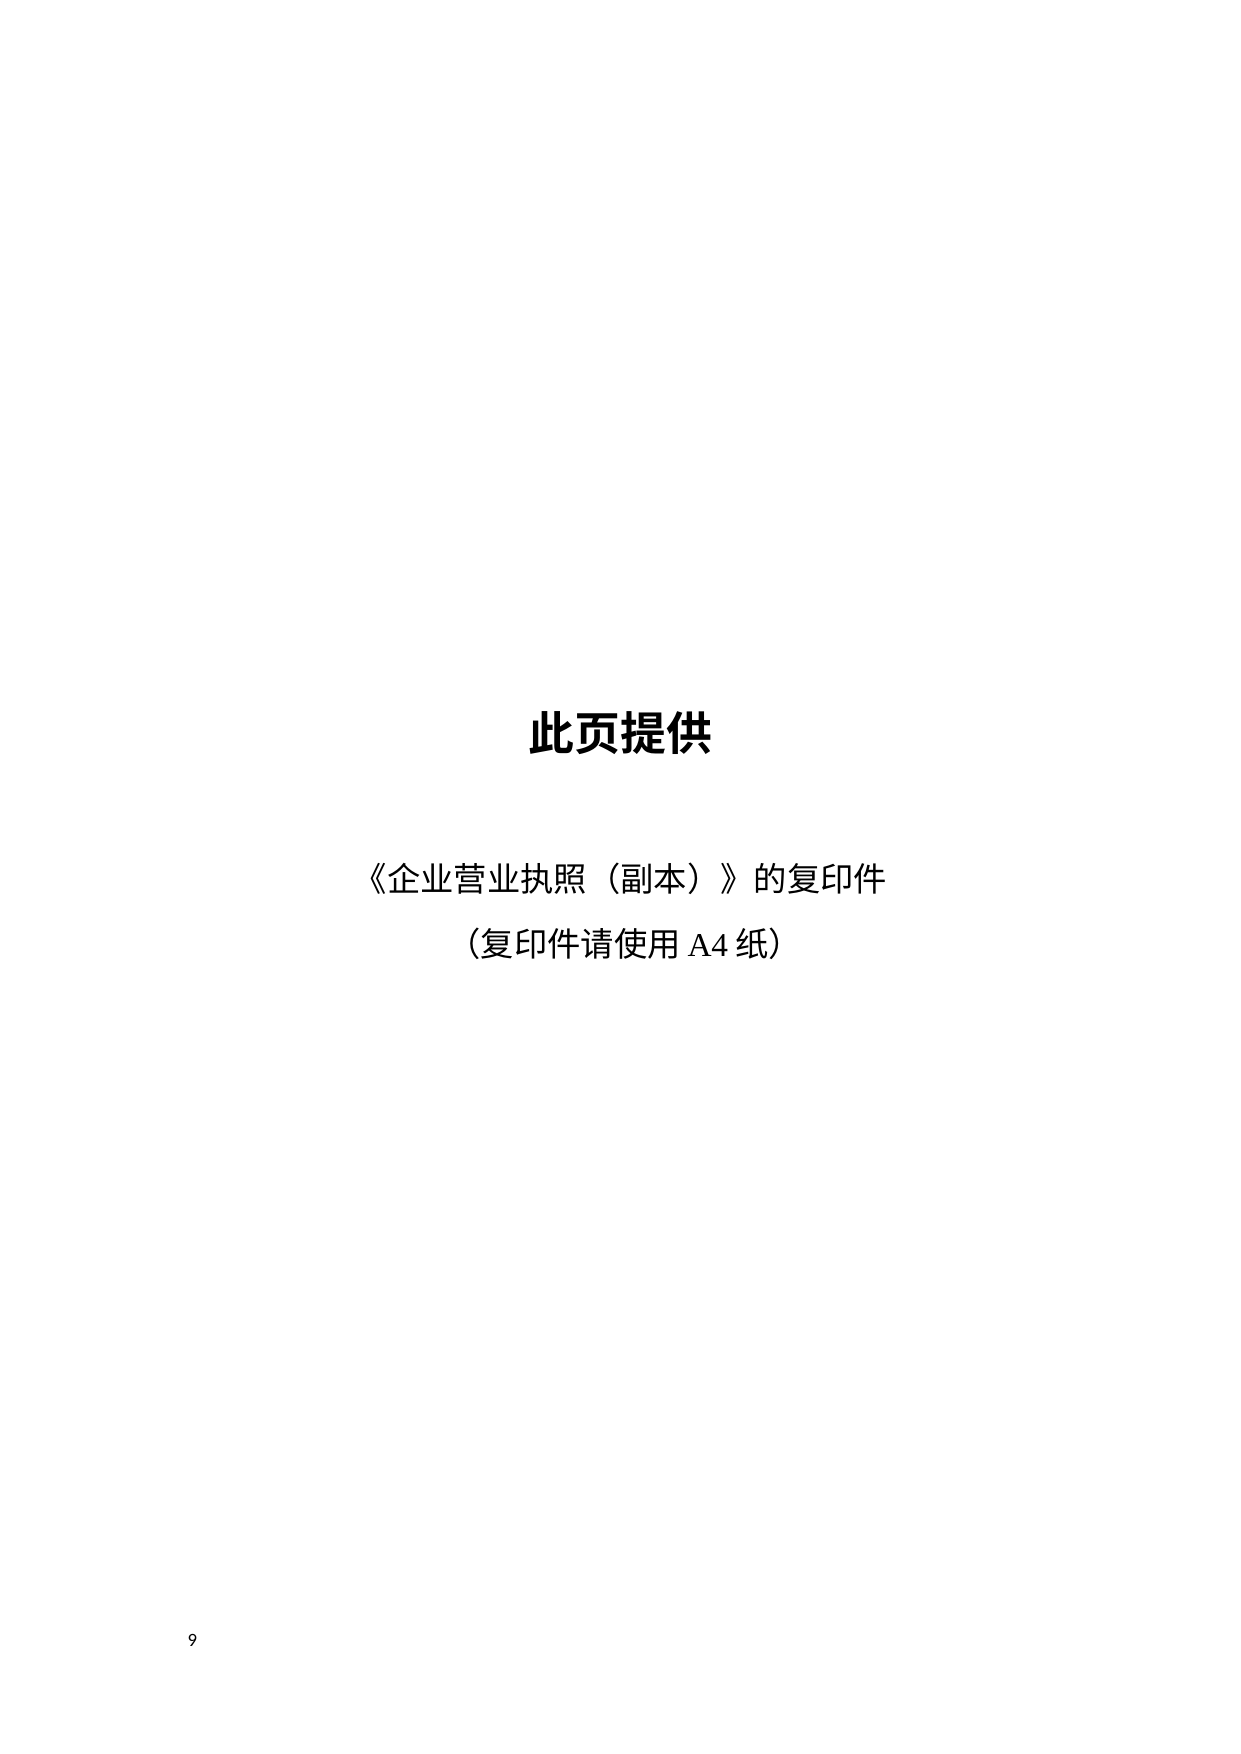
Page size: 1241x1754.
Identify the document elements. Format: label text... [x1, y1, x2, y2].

text 《企业营业执照（副本）》的复印件 [187, 844, 1053, 909]
text 此页提供 [187, 682, 1053, 779]
text （复印件请使用A4纸） [187, 909, 1053, 974]
